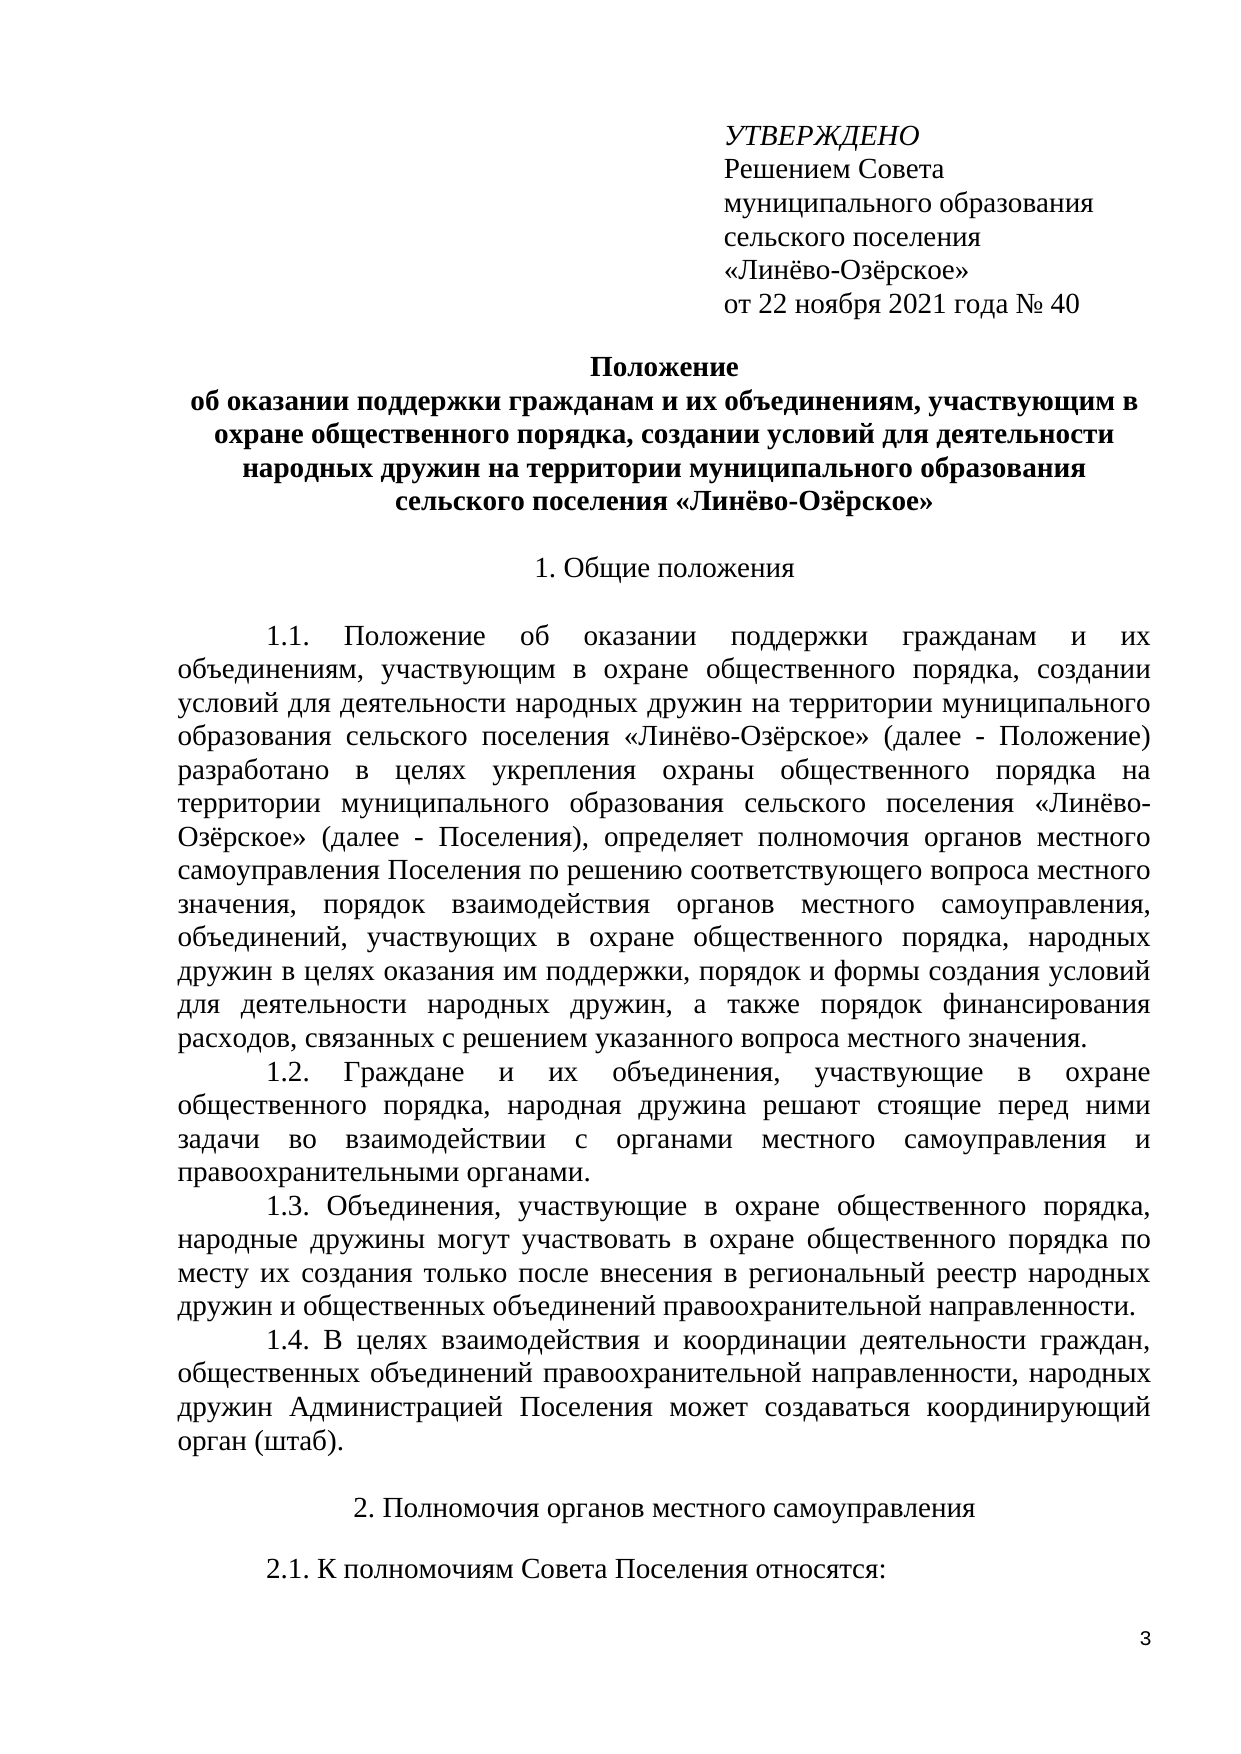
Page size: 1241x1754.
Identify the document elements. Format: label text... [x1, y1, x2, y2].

text от 22 ноября 2021 года № 40 [723, 286, 1152, 319]
text 1. Общие положения [177, 551, 1152, 584]
text 1.3. Объединения, участвующие в охране общественного порядка, народные дружины могут участвовать в охране общественного порядка по месту их создания только после внесения в региональный реестр народных дружин и общественных объединений правоохранительной направленности. [177, 1188, 1152, 1322]
text муниципального образования [723, 185, 1152, 219]
text Решением Совета [723, 152, 1152, 185]
text 1.1. Положение об оказании поддержки гражданам и их объединениям, участвующим в охране общественного порядка, создании условий для деятельности народных дружин на территории муниципального образования сельского поселения «Линёво-Озёрское» (далее - Положение) разработано в целях укрепления охраны общественного порядка на территории муниципального образования сельского поселения «Линёво-Озёрское» (далее - Поселения), определяет полномочия органов местного самоуправления Поселения по решению соответствующего вопроса местного значения, порядок взаимодействия органов местного самоуправления, объединений, участвующих в охране общественного порядка, народных дружин в целях оказания им поддержки, порядок и формы создания условий для деятельности народных дружин, а также порядок финансирования расходов, связанных с решением указанного вопроса местного значения. [177, 618, 1152, 1054]
text УТВЕРЖДЕНО [723, 118, 1151, 152]
text об оказании поддержки гражданам и их объединениям, участвующим в охране общественного порядка, создании условий для деятельности народных дружин на территории муниципального образования сельского поселения «Линёво-Озёрское» [177, 383, 1152, 517]
text «Линёво-Озёрское» [723, 252, 1152, 286]
text сельского поселения [723, 219, 1152, 252]
text 2. Полномочия органов местного самоуправления [177, 1490, 1152, 1523]
text 1.4. В целях взаимодействия и координации деятельности граждан, общественных объединений правоохранительной направленности, народных дружин Администрацией Поселения может создаваться координирующий орган (штаб). [177, 1322, 1152, 1456]
text 2.1. К полномочиям Совета Поселения относятся: [177, 1551, 1152, 1585]
text Положение [177, 349, 1152, 383]
text 1.2. Граждане и их объединения, участвующие в охране общественного порядка, народная дружина решают стоящие перед ними задачи во взаимодействии с органами местного самоуправления и правоохранительными органами. [177, 1054, 1152, 1188]
